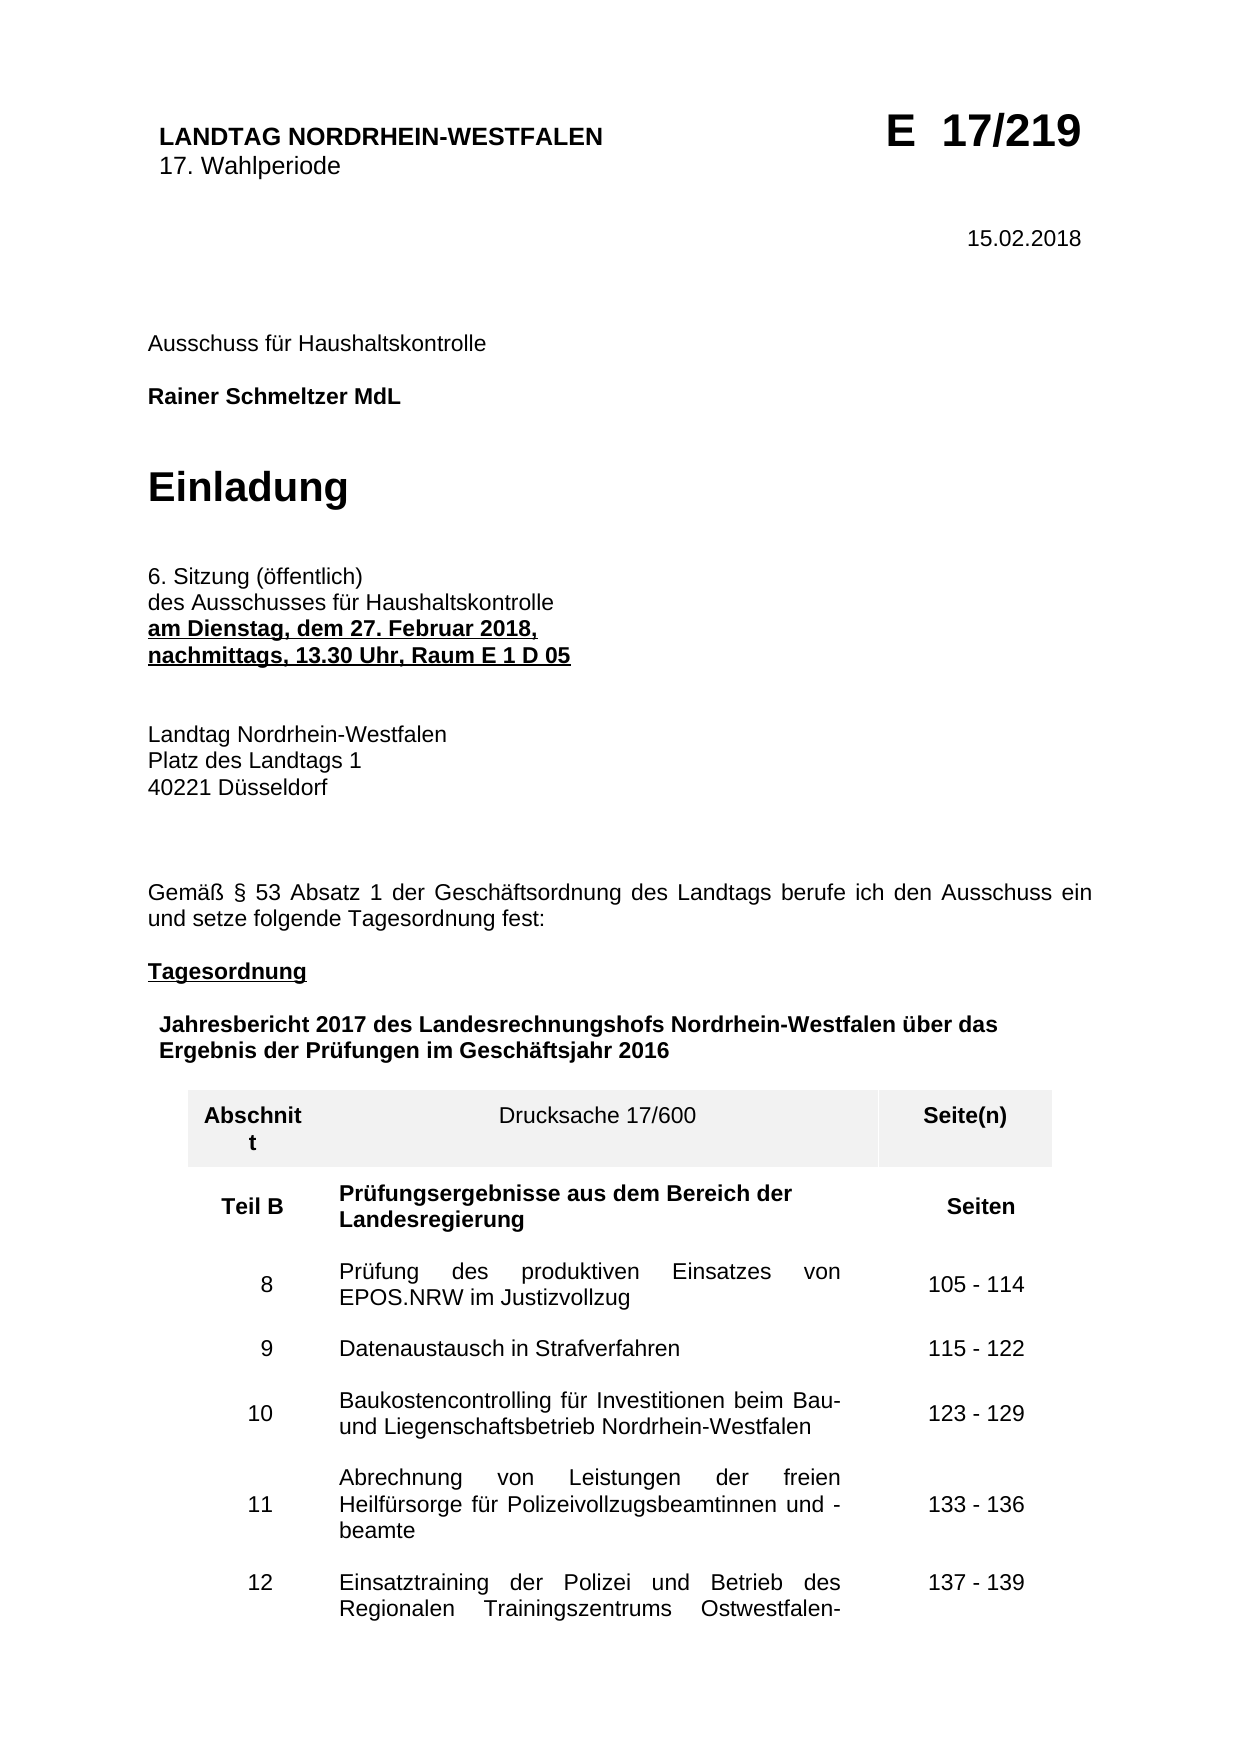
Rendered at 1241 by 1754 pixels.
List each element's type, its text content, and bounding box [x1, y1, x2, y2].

text Rainer Schmeltzer MdL [148, 383, 1093, 409]
text Tagesordnung [148, 958, 1093, 984]
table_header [148, 1011, 1093, 1621]
text Gemäß § 53 Absatz 1 der Geschäftsordnung des Landtags berufe ich den Ausschuss ein und setze folgende Tagesordnung fest: [148, 879, 1093, 932]
text 6. Sitzung (öffentlich) des Ausschusses für Haushaltskontrolle am Dienstag, dem 27. Februar 2018, nachmittags, 13.30 Uhr, Raum E 1 D 05 [148, 563, 1093, 668]
text Landtag Nordrhein-Westfalen Platz des Landtags 1 40221 Düsseldorf [148, 721, 1093, 800]
text Einladung [148, 462, 1093, 510]
text Ausschuss für Haushaltskontrolle [148, 330, 1093, 357]
